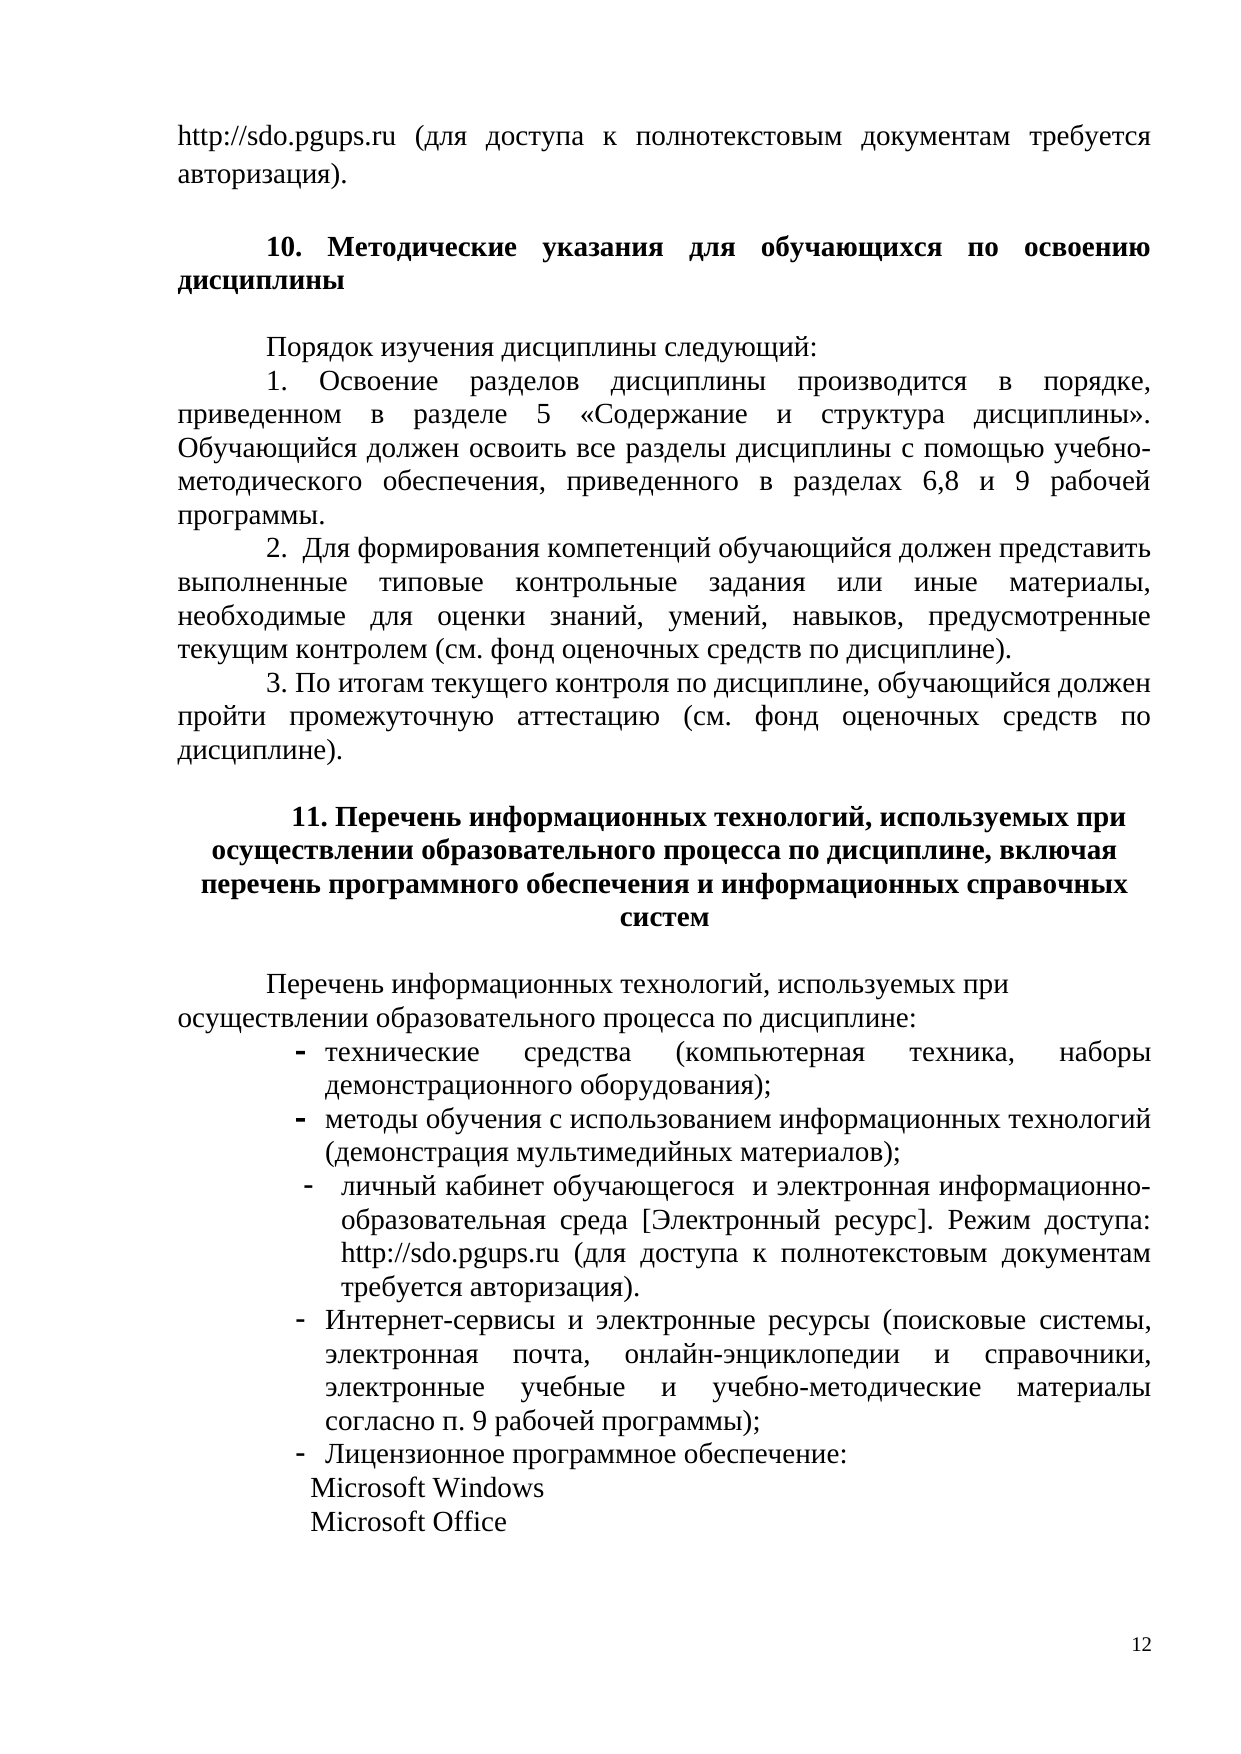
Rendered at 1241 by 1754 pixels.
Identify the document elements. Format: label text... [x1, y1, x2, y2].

text Порядок изучения дисциплины следующий: [177, 329, 1152, 363]
text 2. Для формирования компетенций обучающийся должен представить выполненные типовые контрольные задания или иные материалы, необходимые для оценки знаний, умений, навыков, предусмотренные текущим контролем (см. фонд оценочных средств по дисциплине). [177, 531, 1152, 665]
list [177, 118, 1152, 190]
text Перечень информационных технологий, используемых при осуществлении образовательного процесса по дисциплине: [177, 967, 1152, 1034]
text 1. Освоение разделов дисциплины производится в порядке, приведенном в разделе 5 «Содержание и структура дисциплины». Обучающийся должен освоить все разделы дисциплины с помощью учебно-методического обеспечения, приведенного в разделах 6,8 и 9 рабочей программы. [177, 363, 1152, 531]
text Microsoft Windows [266, 1470, 1152, 1504]
list методы обучения с использованием информационных технологий (демонстрация мультимедийных материалов); [295, 1101, 1152, 1168]
list личный кабинет обучающегося и электронная информационно-образовательная среда [Электронный ресурс]. Режим доступа: http://sdo.pgups.ru (для доступа к полнотекстовым документам требуется авторизация). [303, 1168, 1152, 1302]
text 3. По итогам текущего контроля по дисциплине, обучающийся должен пройти промежуточную аттестацию (см. фонд оценочных средств по дисциплине). [177, 665, 1152, 765]
text 10. Методические указания для обучающихся по освоению дисциплины [177, 229, 1152, 296]
text 11. Перечень информационных технологий, используемых при осуществлении образовательного процесса по дисциплине, включая перечень программного обеспечения и информационных справочных систем [177, 799, 1152, 933]
text Microsoft Office [266, 1504, 1152, 1537]
list Лицензионное программное обеспечение: [295, 1437, 1152, 1470]
list технические средства (компьютерная техника, наборы демонстрационного оборудования); [295, 1034, 1152, 1101]
list Интернет-сервисы и электронные ресурсы (поисковые системы, электронная почта, онлайн-энциклопедии и справочники, электронные учебные и учебно-методические материалы согласно п. 9 рабочей программы); [295, 1302, 1152, 1437]
